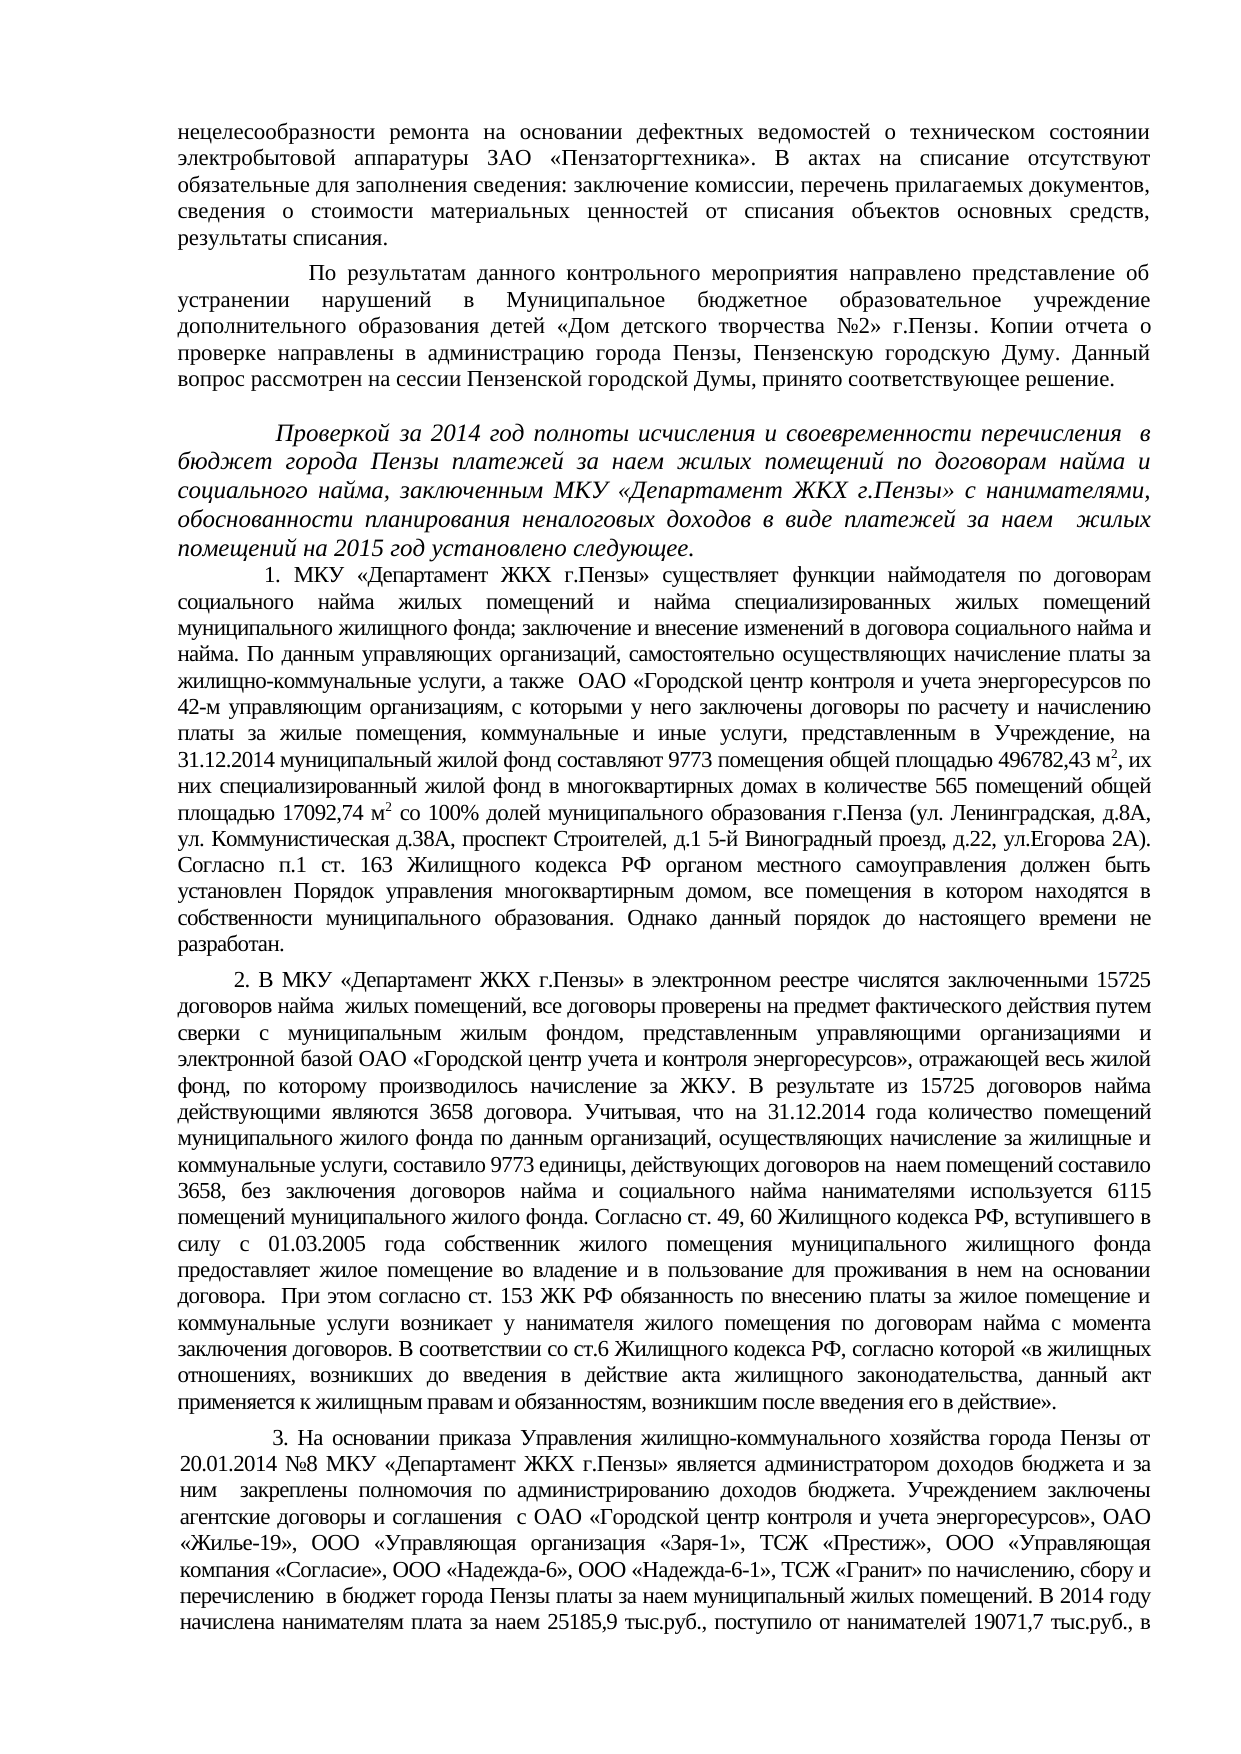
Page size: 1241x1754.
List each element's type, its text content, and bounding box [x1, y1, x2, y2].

text По результатам данного контрольного мероприятия направлено представление об устранении нарушений в Муниципальное бюджетное образовательное учреждение дополнительного образования детей «Дом детского творчества №2» г.Пензы. Копии отчета о проверке направлены в администрацию города Пензы, Пензенскую городскую Думу. Данный вопрос рассмотрен на сессии Пензенской городской Думы, принято соответствующее решение. [177, 259, 1152, 391]
text 1. МКУ «Департамент ЖКХ г.Пензы» существляет функции наймодателя по договорам социального найма жилых помещений и найма специализированных жилых помещений муниципального жилищного фонда; заключение и внесение изменений в договора социального найма и найма. По данным управляющих организаций, самостоятельно осуществляющих начисление платы за жилищно-коммунальные услуги, а также ОАО «Городской центр контроля и учета энергоресурсов по 42-м управляющим организациям, с которыми у него заключены договоры по расчету и начислению платы за жилые помещения, коммунальные и иные услуги, представленным в Учреждение, на 31.12.2014 муниципальный жилой фонд составляют 9773 помещения общей площадью 496782,43 м2, их них специализированный жилой фонд в многоквартирных домах в количестве 565 помещений общей площадью 17092,74 м2 со 100% долей муниципального образования г.Пенза (ул. Ленинградская, д.8А, ул. Коммунистическая д.38А, проспект Строителей, д.1 5-й Виноградный проезд, д.22, ул.Егорова 2А). Согласно п.1 ст. 163 Жилищного кодекса РФ органом местного самоуправления должен быть установлен Порядок управления многоквартирным домом, все помещения в котором находятся в собственности муниципального образования. Однако данный порядок до настоящего времени не разработан. [177, 561, 1152, 957]
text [177, 118, 1152, 250]
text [179, 1424, 1152, 1635]
text 2. В МКУ «Департамент ЖКХ г.Пензы» в электронном реестре числятся заключенными 15725 договоров найма жилых помещений, все договоры проверены на предмет фактического действия путем сверки с муниципальным жилым фондом, представленным управляющими организациями и электронной базой ОАО «Городской центр учета и контроля энергоресурсов», отражающей весь жилой фонд, по которому производилось начисление за ЖКУ. В результате из 15725 договоров найма действующими являются 3658 договора. Учитывая, что на 31.12.2014 года количество помещений муниципального жилого фонда по данным организаций, осуществляющих начисление за жилищные и коммунальные услуги, составило 9773 единицы, действующих договоров на наем помещений составило 3658, без заключения договоров найма и социального найма нанимателями используется 6115 помещений муниципального жилого фонда. Согласно ст. 49, 60 Жилищного кодекса РФ, вступившего в силу с 01.03.2005 года собственник жилого помещения муниципального жилищного фонда предоставляет жилое помещение во владение и в пользование для проживания в нем на основании договора. При этом согласно ст. 153 ЖК РФ обязанность по внесению платы за жилое помещение и коммунальные услуги возникает у нанимателя жилого помещения по договорам найма с момента заключения договоров. В соответствии со ст.6 Жилищного кодекса РФ, согласно которой «в жилищных отношениях, возникших до введения в действие акта жилищного законодательства, данный акт применяется к жилищным правам и обязанностям, возникшим после введения его в действие». [177, 966, 1152, 1414]
text Проверкой за 2014 год полноты исчисления и своевременности перечисления в бюджет города Пензы платежей за наем жилых помещений по договорам найма и социального найма, заключенным МКУ «Департамент ЖКХ г.Пензы» с нанимателями, обоснованности планирования неналоговых доходов в виде платежей за наем жилых помещений на 2015 год установлено следующее. [177, 418, 1152, 561]
